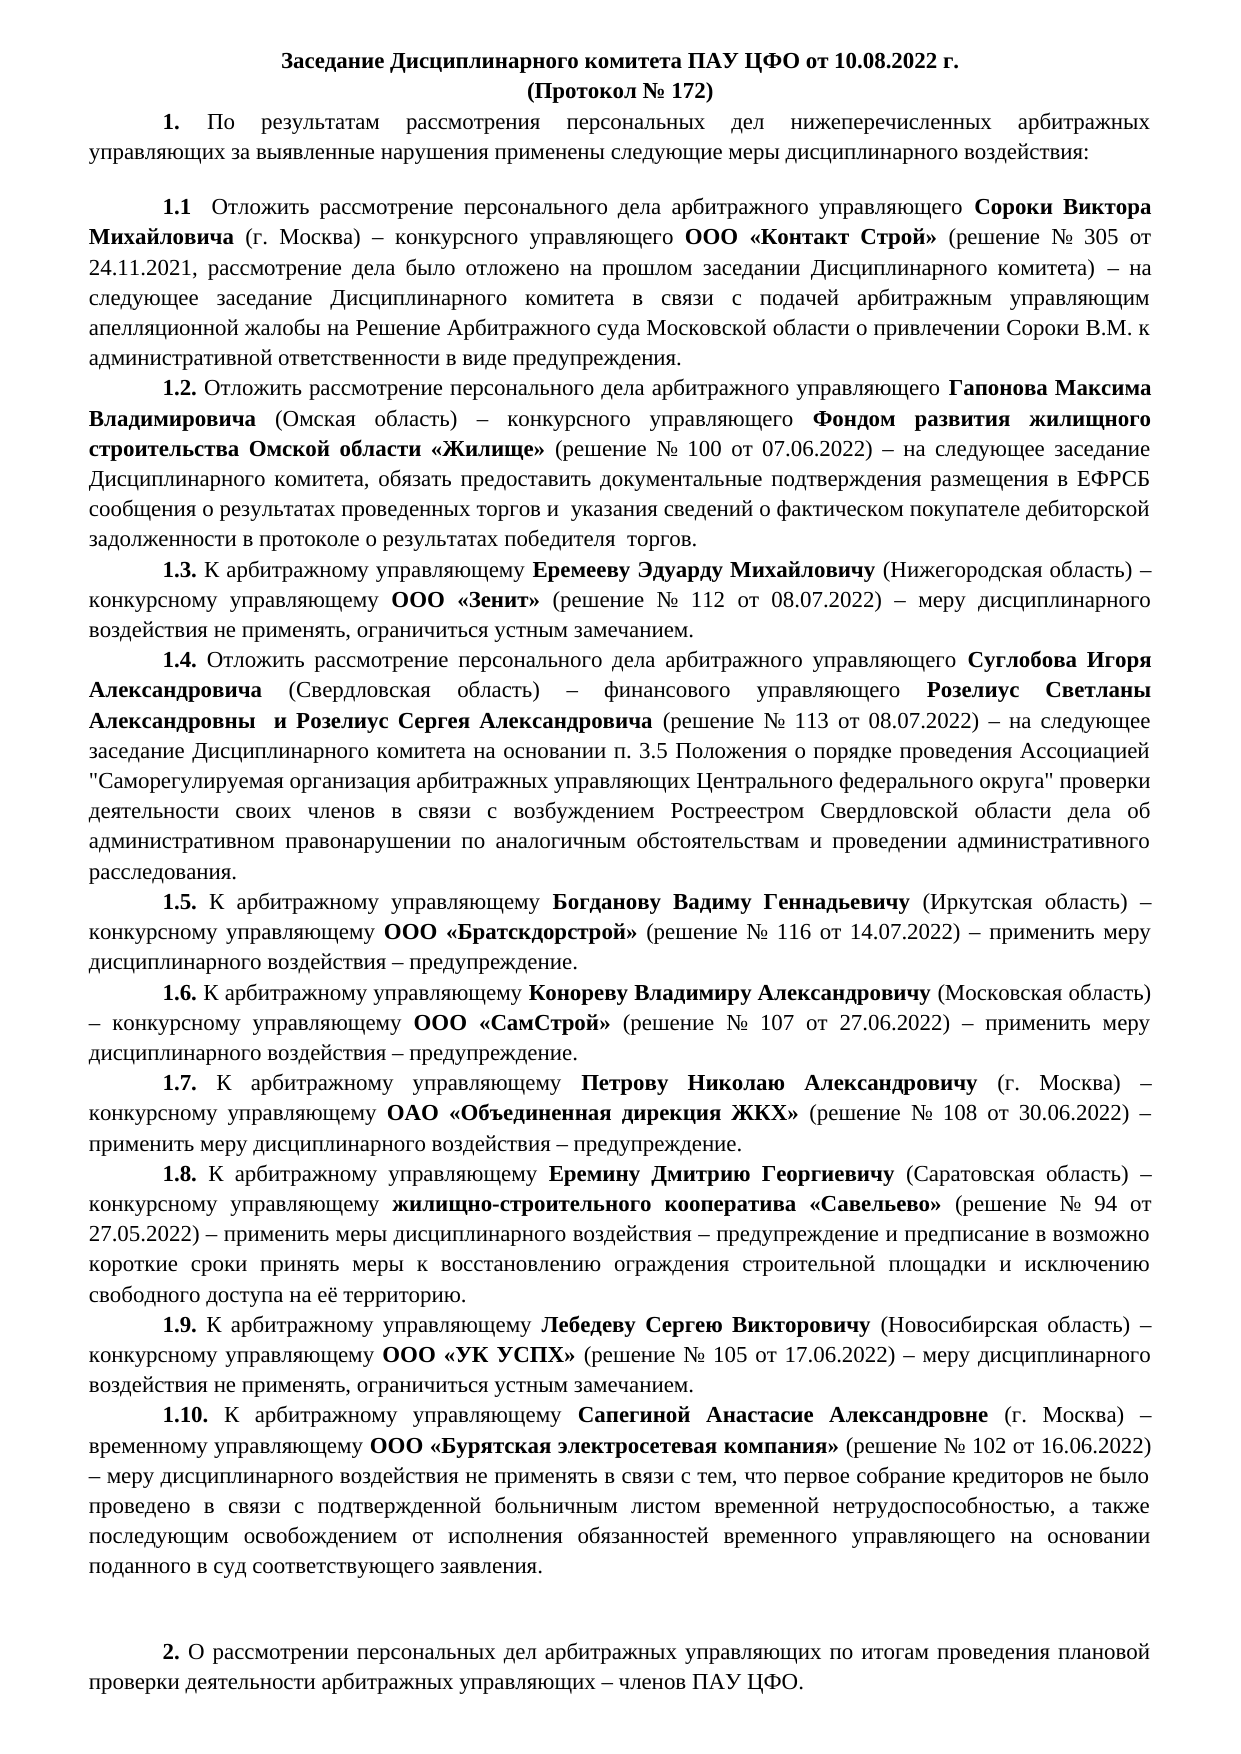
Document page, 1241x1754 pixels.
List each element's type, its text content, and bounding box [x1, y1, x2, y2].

text 1.8. К арбитражному управляющему Еремину Дмитрию Георгиевичу (Саратовская область) – конкурсному управляющему жилищно-строительного кооператива «Савельево» (решение № 94 от 27.05.2022) – применить меры дисциплинарного воздействия – предупреждение и предписание в возможно короткие сроки принять меры к восстановлению ограждения строительной площадки и исключению свободного доступа на её территорию. [89, 1160, 1152, 1307]
list По результатам рассмотрения персональных дел нижеперечисленных арбитражных управляющих за выявленные нарушения применены следующие меры дисциплинарного воздействия: [89, 108, 1152, 164]
text 1.4. Отложить рассмотрение персонального дела арбитражного управляющего Суглобова Игоря Александровича (Свердловская область) – финансового управляющего Розелиус Светланы Александровны и Розелиус Сергея Александровича (решение № 113 от 08.07.2022) – на следующее заседание Дисциплинарного комитета на основании п. 3.5 Положения о порядке проведения Ассоциацией "Саморегулируемая организация арбитражных управляющих Центрального федерального округа" проверки деятельности своих членов в связи с возбуждением Ростреестром Свердловской области дела об административном правонарушении по аналогичным обстоятельствам и проведении административного расследования. [89, 646, 1152, 884]
text 1.10. К арбитражному управляющему Сапегиной Анастасие Александровне (г. Москва) – временному управляющему ООО «Бурятская электросетевая компания» (решение № 102 от 16.06.2022) – меру дисциплинарного воздействия не применять в связи с тем, что первое собрание кредиторов не было проведено в связи с подтвержденной больничным листом временной нетрудоспособностью, а также последующим освобождением от исполнения обязанностей временного управляющего на основании поданного в суд соответствующего заявления. [89, 1401, 1152, 1579]
text 1.3. К арбитражному управляющему Еремееву Эдуарду Михайловичу (Нижегородская область) – конкурсному управляющему ООО «Зенит» (решение № 112 от 08.07.2022) – меру дисциплинарного воздействия не применять, ограничиться устным замечанием. [89, 556, 1152, 642]
text 1.2. Отложить рассмотрение персонального дела арбитражного управляющего Гапонова Максима Владимировича (Омская область) – конкурсного управляющего Фондом развития жилищного строительства Омской области «Жилище» (решение № 100 от 07.06.2022) – на следующее заседание Дисциплинарного комитета, обязать предоставить документальные подтверждения размещения в ЕФРСБ сообщения о результатах проведенных торгов и указания сведений о фактическом покупателе дебиторской задолженности в протоколе о результатах победителя торгов. [89, 374, 1152, 552]
text 2. О рассмотрении персональных дел арбитражных управляющих по итогам проведения плановой проверки деятельности арбитражных управляющих – членов ПАУ ЦФО. [89, 1638, 1152, 1694]
text 1.9. К арбитражному управляющему Лебедеву Сергею Викторовичу (Новосибирская область) – конкурсному управляющему ООО «УК УСПХ» (решение № 105 от 17.06.2022) – меру дисциплинарного воздействия не применять, ограничиться устным замечанием. [89, 1311, 1152, 1398]
text 1.6. К арбитражному управляющему Конореву Владимиру Александровичу (Московская область) – конкурсному управляющему ООО «СамСтрой» (решение № 107 от 27.06.2022) – применить меру дисциплинарного воздействия – предупреждение. [89, 978, 1152, 1065]
text Заседание Дисциплинарного комитета ПАУ ЦФО от 10.08.2022 г. (Протокол № 172) [89, 47, 1152, 104]
text 1.5. К арбитражному управляющему Богданову Вадиму Геннадьевичу (Иркутская область) – конкурсному управляющему ООО «Братскдорстрой» (решение № 116 от 14.07.2022) – применить меру дисциплинарного воздействия – предупреждение. [89, 888, 1152, 975]
text 1.7. К арбитражному управляющему Петрову Николаю Александровичу (г. Москва) – конкурсному управляющему ОАО «Объединенная дирекция ЖКХ» (решение № 108 от 30.06.2022) – применить меру дисциплинарного воздействия – предупреждение. [89, 1069, 1152, 1156]
text 1.1 Отложить рассмотрение персонального дела арбитражного управляющего Сороки Виктора Михайловича (г. Москва) – конкурсного управляющего ООО «Контакт Строй» (решение № 305 от 24.11.2021, рассмотрение дела было отложено на прошлом заседании Дисциплинарного комитета) – на следующее заседание Дисциплинарного комитета в связи с подачей арбитражным управляющим апелляционной жалобы на Решение Арбитражного суда Московской области о привлечении Сороки В.М. к административной ответственности в виде предупреждения. [89, 193, 1152, 371]
